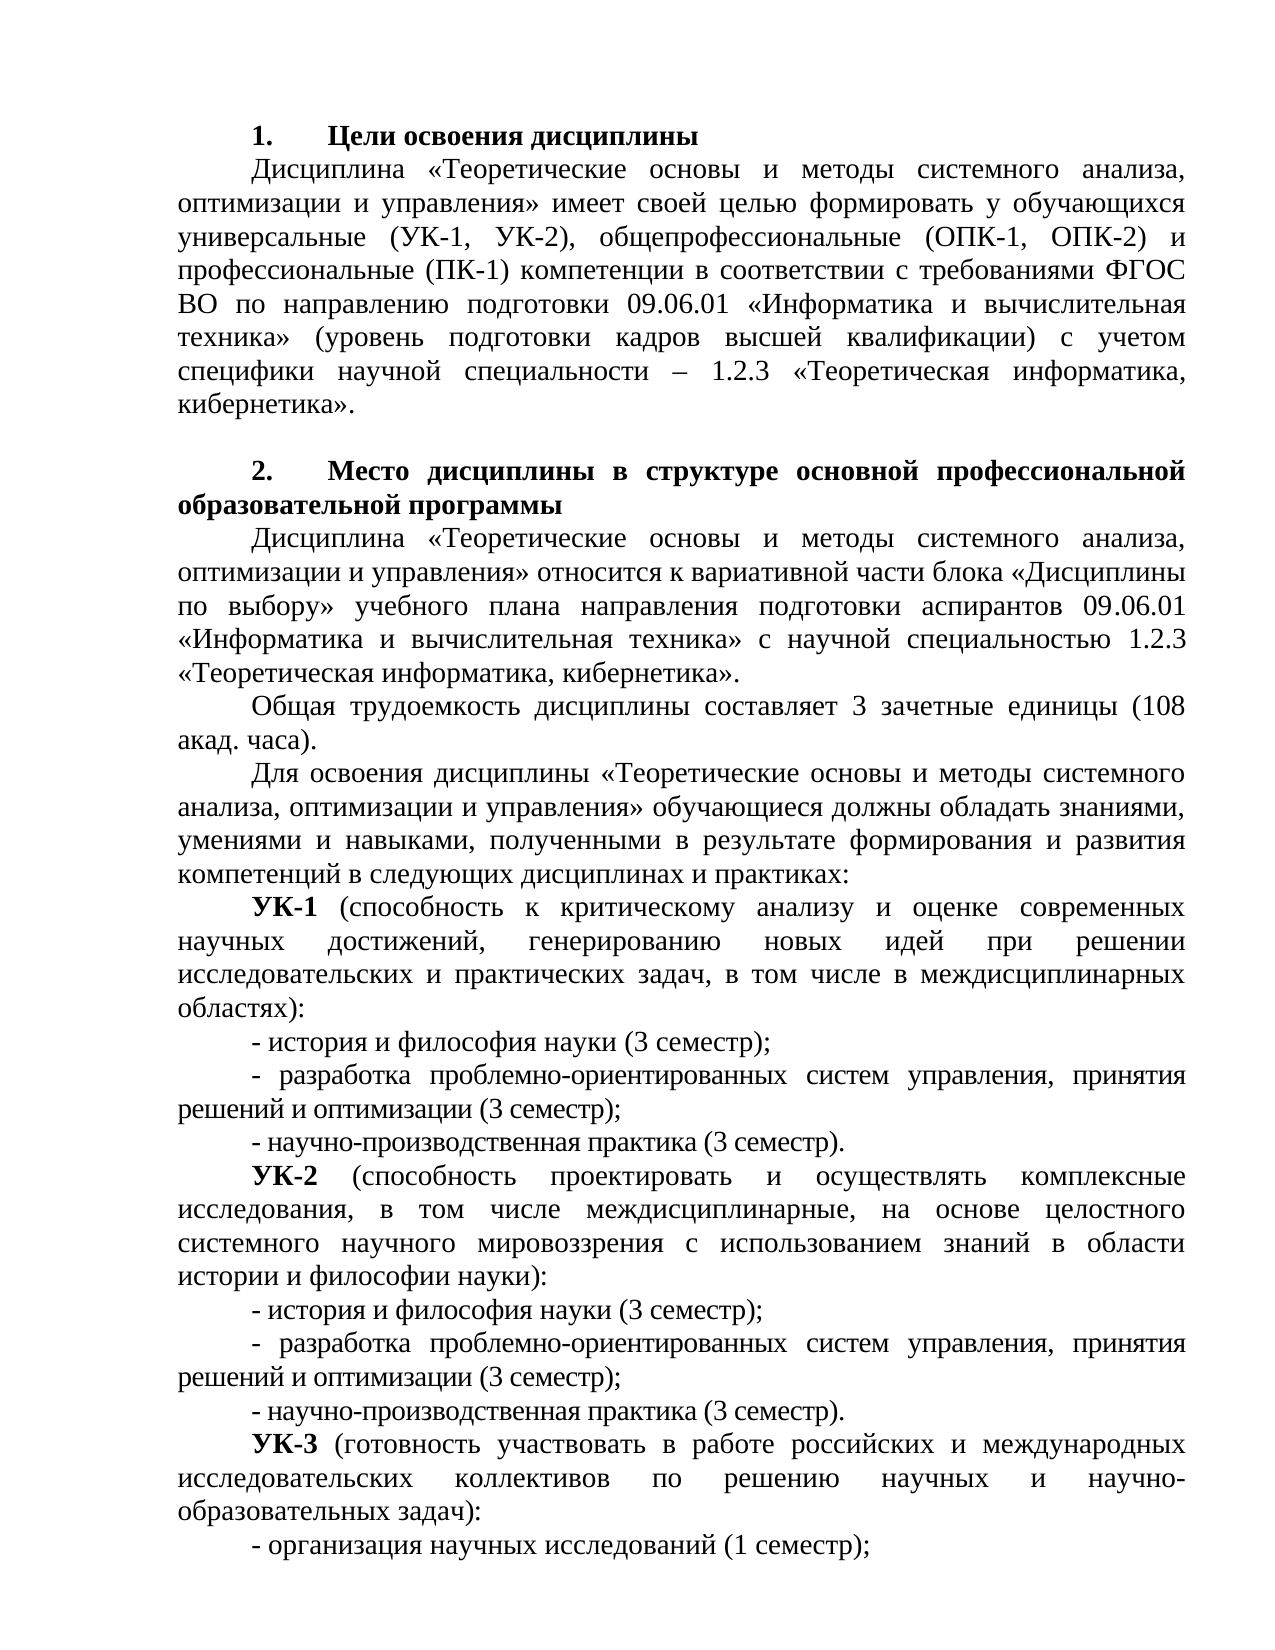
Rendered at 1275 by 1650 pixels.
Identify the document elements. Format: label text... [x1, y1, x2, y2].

text Дисциплина «Теоретические основы и методы системного анализа, оптимизации и управления» относится к вариативной части блока «Дисциплины по выбору» учебного плана направления подготовки аспирантов 09.06.01 «Информатика и вычислительная техника» с научной специальностью 1.2.3 «Теоретическая информатика, кибернетика». [177, 521, 1186, 688]
text - разработка проблемно-ориентированных систем управления, принятия решений и оптимизации (3 семестр); [177, 1326, 1186, 1393]
text - история и философия науки (3 семестр); [177, 1292, 1186, 1326]
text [177, 1393, 1186, 1426]
text - организация научных исследований (1 семестр); [177, 1527, 1186, 1560]
text Для освоения дисциплины «Теоретические основы и методы системного анализа, оптимизации и управления» обучающиеся должны обладать знаниями, умениями и навыками, полученными в результате формирования и развития компетенций в следующих дисциплинах и практиках: [177, 755, 1186, 889]
text - история и философия науки (3 семестр); [177, 1024, 1186, 1057]
text УК-1 (способность к критическому анализу и оценке современных научных достижений, генерированию новых идей при решении исследовательских и практических задач, в том числе в междисциплинарных областях): [177, 889, 1186, 1024]
text Общая трудоемкость дисциплины составляет 3 зачетные единицы (108 акад. часа). [177, 688, 1186, 755]
text УК-3 (готовность участвовать в работе российских и международных исследовательских коллективов по решению научных и научно-образовательных задач): [177, 1426, 1186, 1527]
text - разработка проблемно-ориентированных систем управления, принятия решений и оптимизации (3 семестр); [177, 1057, 1186, 1124]
list Цели освоения дисциплины [251, 118, 1186, 152]
text - научно-производственная практика (3 семестр). [177, 1124, 1186, 1158]
list Место дисциплины в структуре основной профессиональной образовательной программы [177, 453, 1186, 521]
text УК-2 (способность проектировать и осуществлять комплексные исследования, в том числе междисциплинарные, на основе целостного системного научного мировоззрения с использованием знаний в области истории и философии науки): [177, 1158, 1186, 1292]
text Дисциплина «Теоретические основы и методы системного анализа, оптимизации и управления» имеет своей целью формировать у обучающихся универсальные (УК-1, УК-2), общепрофессиональные (ОПК-1, ОПК-2) и профессиональные (ПК-1) компетенции в соответствии с требованиями ФГОС ВО по направлению подготовки 09.06.01 «Информатика и вычислительная техника» (уровень подготовки кадров высшей квалификации) с учетом специфики научной специальности – 1.2.3 «Теоретическая информатика, кибернетика». [177, 152, 1186, 420]
